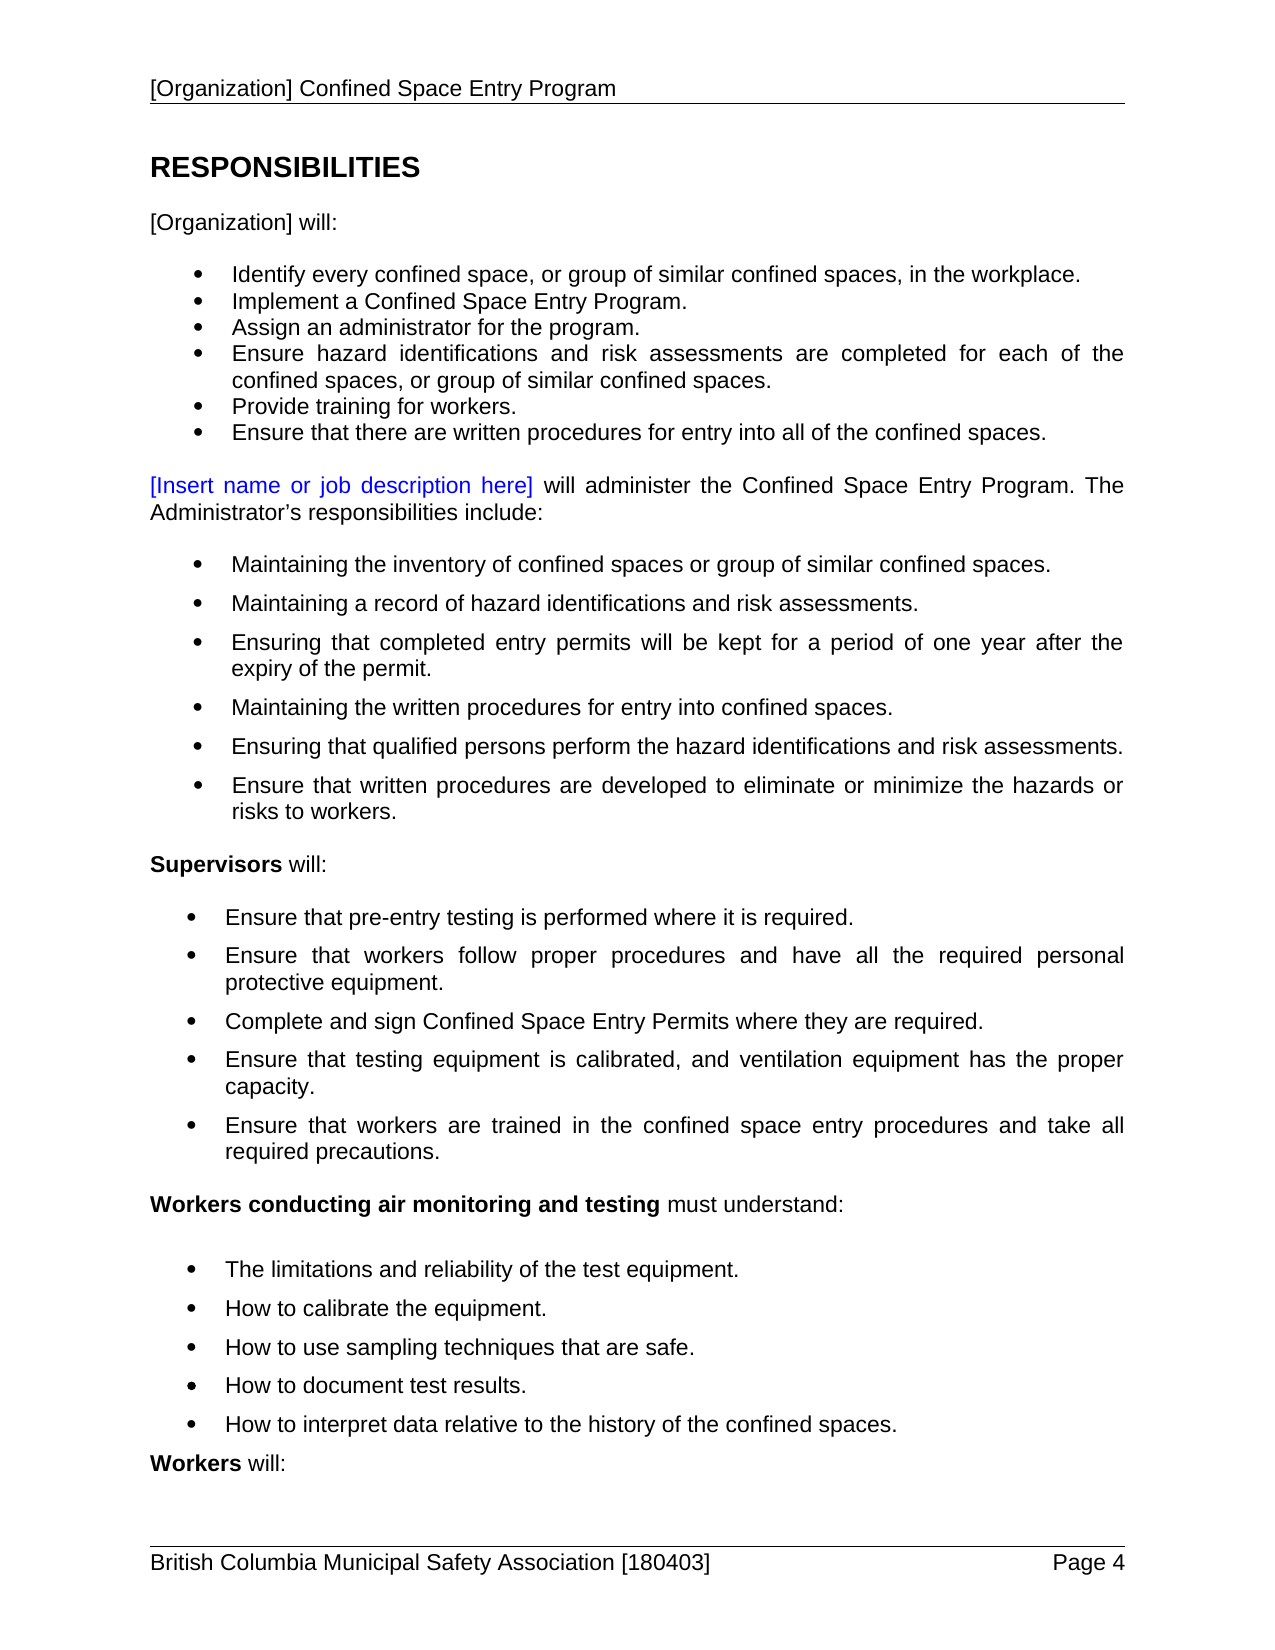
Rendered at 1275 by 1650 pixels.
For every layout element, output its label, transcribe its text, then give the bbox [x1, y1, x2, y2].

list Ensure that workers follow proper procedures and have all the required personal protective equipment. [187, 942, 1125, 995]
list Implement a Confined Space Entry Program. [194, 288, 1125, 314]
list How to interpret data relative to the history of the confined spaces. [187, 1411, 1125, 1438]
list Maintaining a record of hazard identifications and risk assessments. [193, 590, 1125, 616]
list Ensure that workers are trained in the confined space entry procedures and take all required precautions. [187, 1112, 1125, 1164]
list How to calibrate the equipment. [187, 1295, 1125, 1321]
list Provide training for workers. [194, 393, 1125, 419]
list Ensure that written procedures are developed to eliminate or minimize the hazards or risks to workers. [194, 772, 1125, 824]
text [Insert name or job description here] will administer the Confined Space Entry Program. The Administrator’s responsibilities include: [150, 472, 1125, 525]
list Maintaining the written procedures for entry into confined spaces. [193, 694, 1125, 720]
subtitle RESPONSIBILITIES [150, 150, 1125, 183]
text Workers will: [150, 1450, 1125, 1477]
list Ensure that testing equipment is calibrated, and ventilation equipment has the proper capacity. [187, 1046, 1125, 1099]
list Ensuring that qualified persons perform the hazard identifications and risk assessments. [193, 733, 1125, 759]
list Maintaining the inventory of confined spaces or group of similar confined spaces. [193, 551, 1125, 577]
list Ensure that pre-entry testing is performed where it is required. [187, 903, 1125, 930]
list Identify every confined space, or group of similar confined spaces, in the workplace. [194, 261, 1125, 288]
list Ensure hazard identifications and risk assessments are completed for each of the confined spaces, or group of similar confined spaces. [194, 340, 1125, 393]
list How to document test results. [187, 1372, 1125, 1399]
text will: [150, 208, 1125, 235]
text Supervisors will: [150, 851, 1125, 877]
list Ensure that there are written procedures for entry into all of the confined spaces. [194, 419, 1125, 446]
text Workers conducting air monitoring and testing must understand: [150, 1191, 1125, 1217]
list The limitations and reliability of the test equipment. [187, 1256, 1125, 1282]
list How to use sampling techniques that are safe. [187, 1334, 1125, 1360]
list Ensuring that completed entry permits will be kept for a period of one year after the expiry of the permit. [193, 629, 1125, 682]
list Assign an administrator for the program. [194, 314, 1125, 340]
list Complete and sign Confined Space Entry Permits where they are required. [187, 1008, 1125, 1034]
